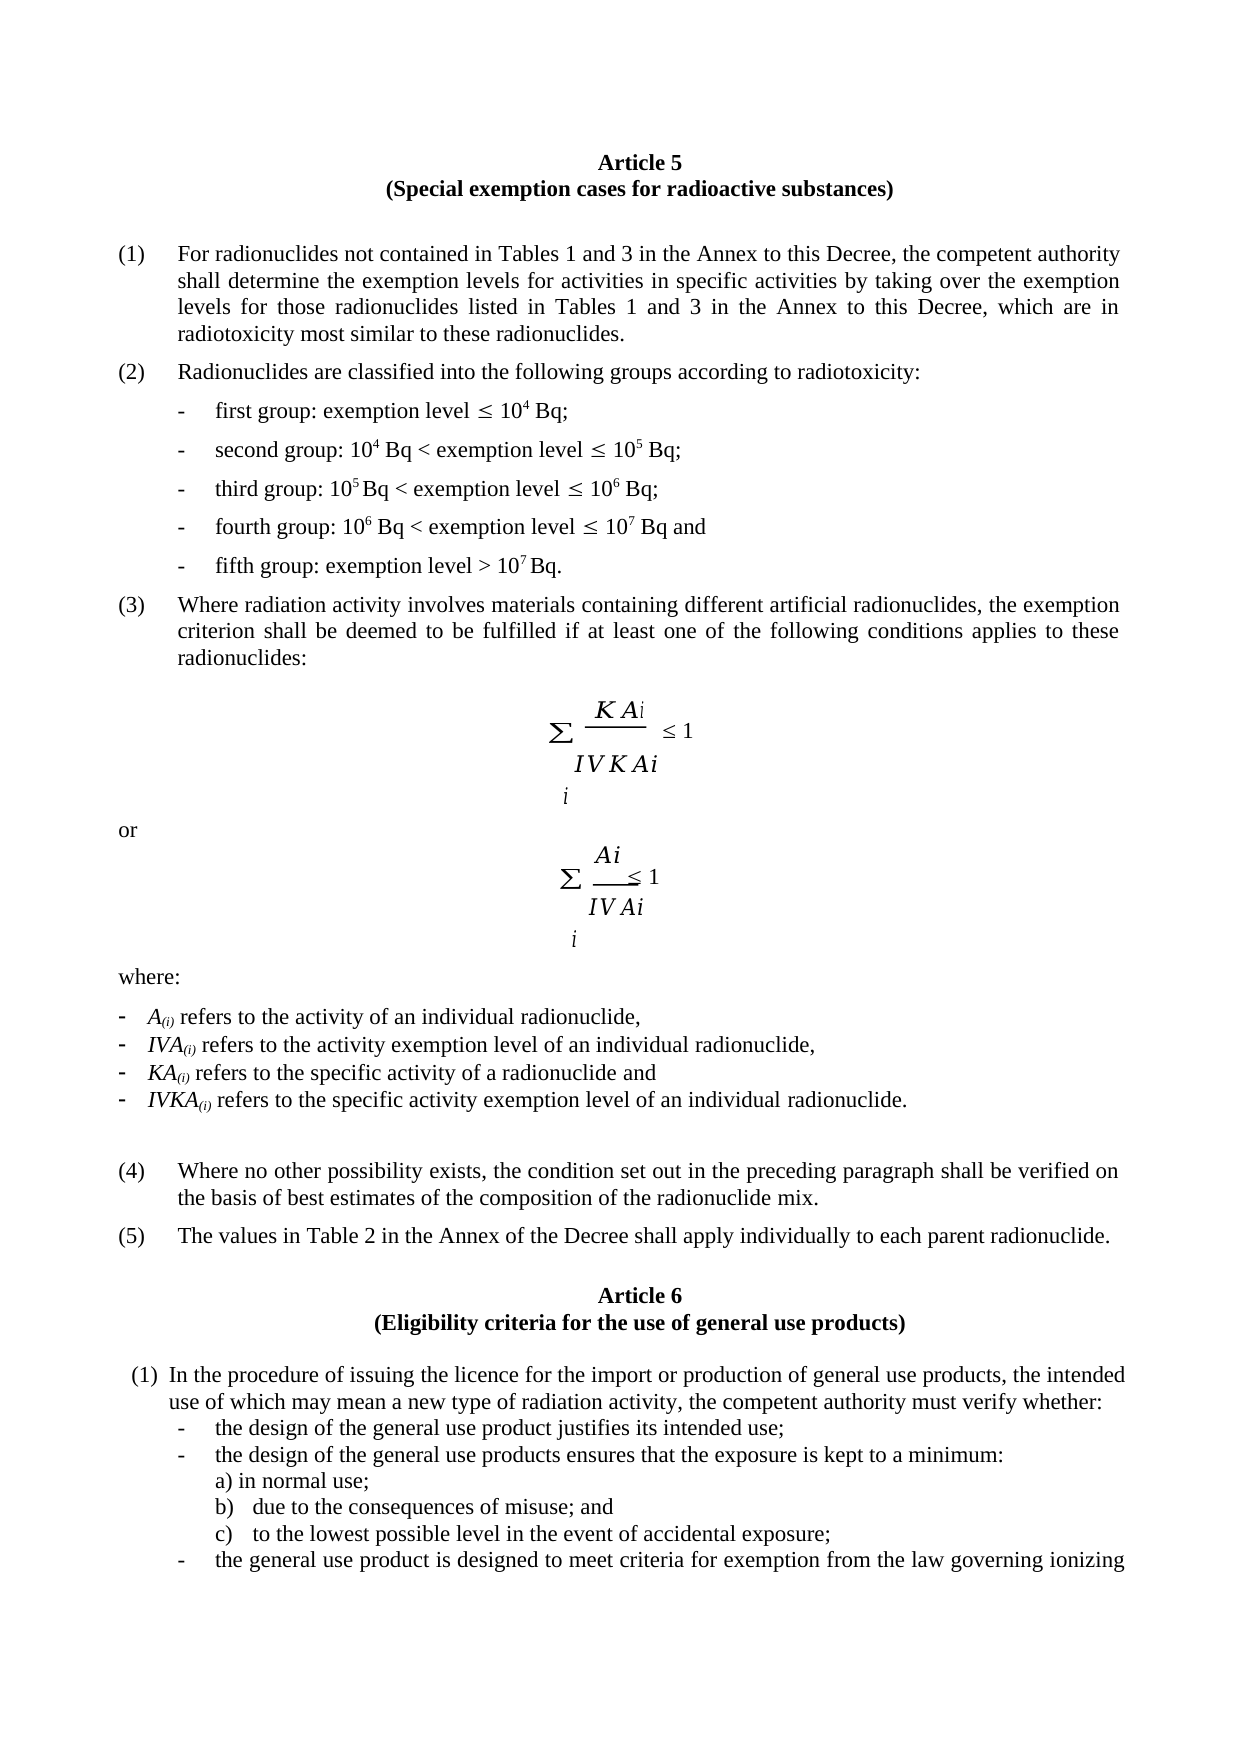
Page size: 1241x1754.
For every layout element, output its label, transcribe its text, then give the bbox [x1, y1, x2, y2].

text Article 6 [94, 1282, 1186, 1309]
list For radionuclides not contained in Tables 1 and 3 in the Annex to this Decree, the competent authority shall determine the exemption levels for activities in specific activities by taking over the exemption levels for those radionuclides listed in Tables 1 and 3 in the Annex to this Decree, which are in radiotoxicity most similar to these radionuclides. [118, 241, 1122, 346]
list second group: 104 Bq < exemption level 105 Bq; [177, 436, 1122, 462]
list a) in normal use; [215, 1467, 1127, 1493]
list Where radiation activity involves materials containing different artificial radionuclides, the exemption criterion shall be deemed to be fulfilled if at least one of the following conditions applies to these radionuclides: [118, 591, 1122, 670]
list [177, 1546, 1127, 1572]
list The values in Table 2 in the Annex of the Decree shall apply individually to each parent radionuclide. [118, 1223, 1122, 1249]
list A(i) refers to the activity of an individual radionuclide, [118, 1002, 1186, 1030]
list third group: 105 Bq < exemption level 106 Bq; [177, 474, 1122, 501]
text 𝑖 [563, 782, 1186, 809]
text 𝐼𝑉𝐾𝐴𝑖 [294, 750, 937, 777]
list the design of the general use product justifies its intended use; [177, 1414, 1127, 1441]
text or [118, 816, 1186, 842]
list Where no other possibility exists, the condition set out in the preceding paragraph shall be verified on the basis of best estimates of the composition of the radionuclide mix. [118, 1157, 1121, 1210]
list the design of the general use products ensures that the exposure is kept to a minimum: [177, 1441, 1127, 1467]
list In the procedure of issuing the licence for the import or production of general use products, the intended use of which may mean a new type of radiation activity, the competent authority must verify whether: [131, 1362, 1127, 1414]
list IVKA(i) refers to the specific activity exemption level of an individual radionuclide. [118, 1086, 1186, 1113]
text (Special exemption cases for radioactive substances) [94, 175, 1186, 202]
list KA(i) refers to the specific activity of a radionuclide and [118, 1058, 1186, 1086]
text Article 5 [94, 149, 1186, 175]
list fifth group: exemption level > 107 Bq. [177, 552, 1122, 578]
text (Eligibility criteria for the use of general use products) [94, 1309, 1186, 1335]
text 𝑖 [211, 924, 937, 952]
text ∑ 𝐾𝐴𝑖 ≤ 1 [303, 696, 938, 743]
list due to the consequences of misuse; and [215, 1493, 1127, 1520]
text where: [118, 963, 1186, 989]
text ∑ 𝐴𝑖 ≤ 1 [559, 852, 1186, 892]
list Radionuclides are classified into the following groups according to radiotoxicity: [118, 358, 1122, 385]
text 𝐼𝑉𝐴𝑖 [294, 892, 937, 920]
list to the lowest possible level in the event of accidental exposure; [215, 1520, 1127, 1546]
list IVA(i) refers to the activity exemption level of an individual radionuclide, [118, 1030, 1186, 1058]
list first group: exemption level 104 Bq; [177, 397, 1122, 423]
list fourth group: 106 Bq < exemption level 107 Bq and [177, 513, 1122, 540]
